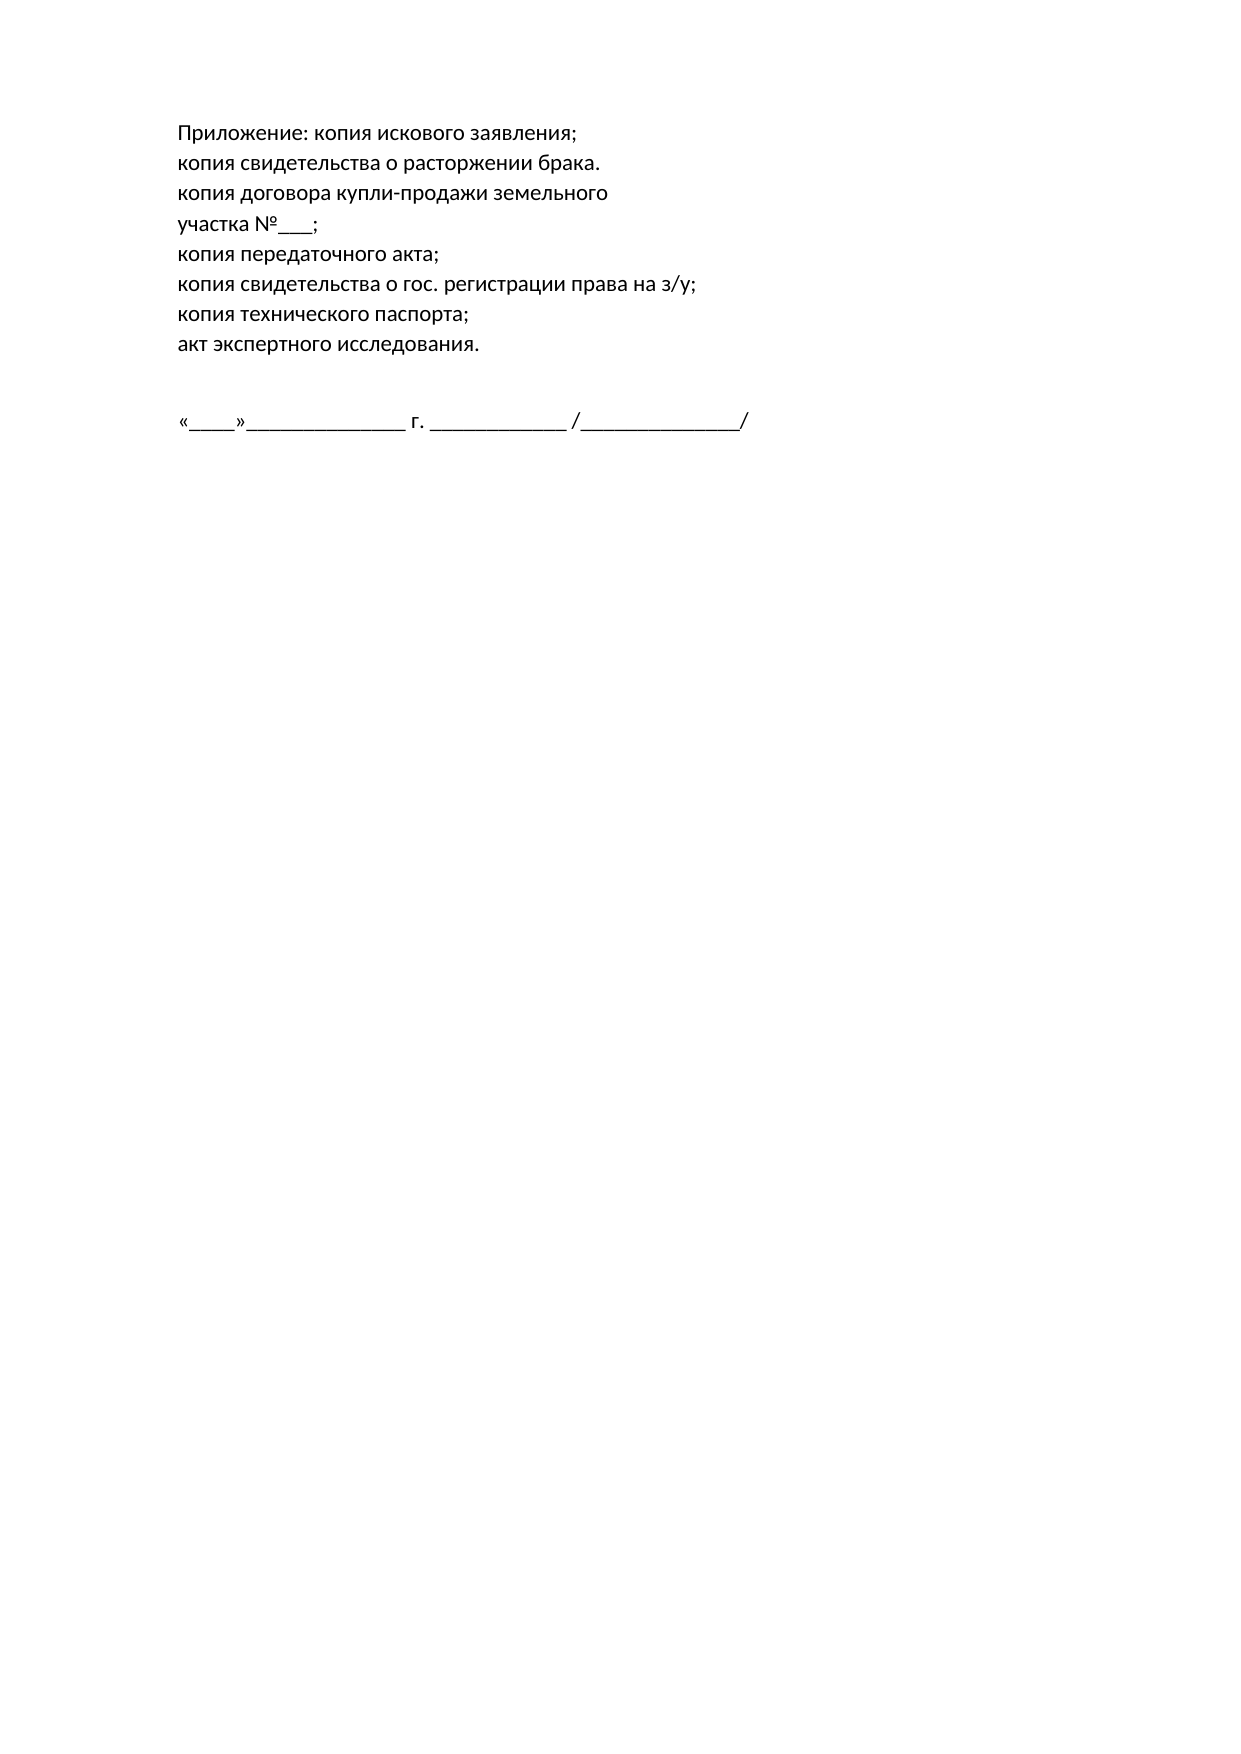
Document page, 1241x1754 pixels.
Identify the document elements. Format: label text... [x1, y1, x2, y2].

text Приложение: копия искового заявления; копия свидетельства о расторжении брака. копия договора купли-продажи земельного участка №___; копия передаточного акта; копия свидетельства о гос. регистрации права на з/у; копия технического паспорта; акт экспертного исследования. [177, 118, 1152, 358]
text «____»______________ г. ____________ /______________/ [177, 376, 1152, 435]
